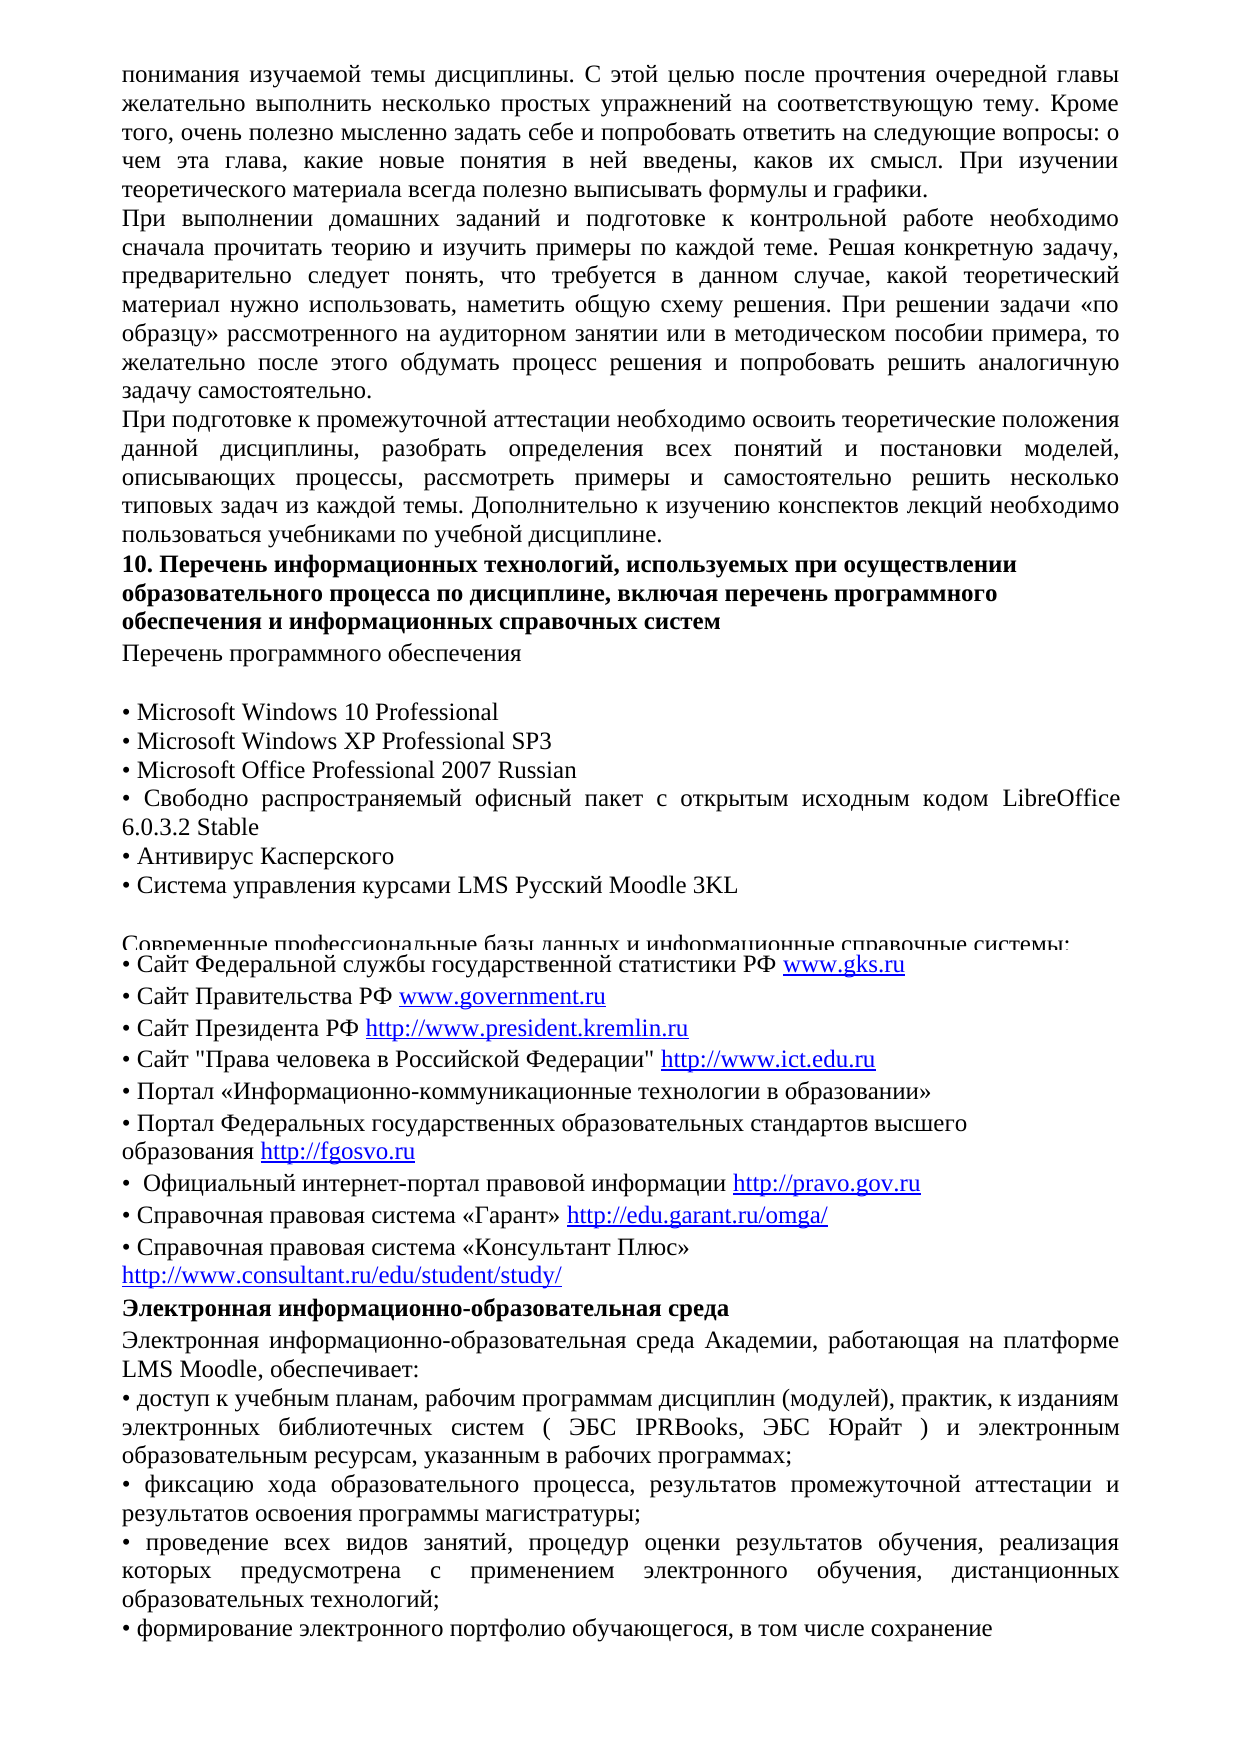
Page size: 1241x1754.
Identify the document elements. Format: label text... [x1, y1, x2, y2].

table_cell • Портал Федеральных государственных образовательных стандартов высшего образования http://fgosvo.ru [118, 1108, 1124, 1168]
table_cell Электронная информационно-образовательная среда Академии, работающая на платформе LMS Moodle, обеспечивает: • доступ к учебным планам, рабочим программам дисциплин (модулей), практик, к изданиям электронных библиотечных систем ( ЭБС IPRBooks, ЭБС Юрайт ) и электронным образовательным ресурсам, указанным в рабочих программах; • фиксацию хода образовательного процесса, результатов промежуточной аттестации и результатов освоения программы магистратуры; • проведение всех видов занятий, процедур оценки результатов обучения, реализация которых предусмотрена с применением электронного обучения, дистанционных образовательных технологий; • формирование электронного портфолио обучающегося, в том числе сохранение [118, 1326, 1124, 1662]
table_cell Электронная информационно-образовательная среда [118, 1293, 1124, 1326]
table_cell • Сайт Федеральной службы государственной статистики РФ www.gks.ru [118, 949, 1124, 981]
table_cell Перечень программного обеспечения • Microsoft Windows 10 Professional • Microsoft Windows XP Professional SP3 • Microsoft Office Professional 2007 Russian • Cвободно распространяемый офисный пакет с открытым исходным кодом LibreOffice 6.0.3.2 Stable • Антивирус Касперского • Cистема управления курсами LMS Русский Moodle 3KL Современные профессиональные базы данных и информационные справочные системы: [118, 638, 1124, 949]
table_header понимания изучаемой темы дисциплины. С этой целью после прочтения очередной главы желательно выполнить несколько простых упражнений на соответствующую тему. Кроме того, очень полезно мысленно задать себе и попробовать ответить на следующие вопросы: о чем эта глава, какие новые понятия в ней введены, каков их смысл. При изучении теоретического материала всегда полезно выписывать формулы и графики. При выполнении домашних заданий и подготовке к контрольной работе необходимо сначала прочитать теорию и изучить примеры по каждой теме. Решая конкретную задачу, предварительно следует понять, что требуется в данном случае, какой теоретический материал нужно использовать, наметить общую схему решения. При решении задачи «по образцу» рассмотренного на аудиторном занятии или в методическом пособии примера, то желательно после этого обдумать процесс решения и попробовать решить аналогичную задачу самостоятельно. При подготовке к промежуточной аттестации необходимо освоить теоретические положения данной дисциплины, разобрать определения всех понятий и постановки моделей, описывающих процессы, рассмотреть примеры и самостоятельно решить несколько типовых задач из каждой темы. Дополнительно к изучению конспектов лекций необходимо пользоваться учебниками по учебной дисциплине. [118, 59, 1124, 549]
table_cell • Справочная правовая система «Гарант» http://edu.garant.ru/omga/ [118, 1200, 1124, 1232]
table_cell • Официальный интернет-портал правовой информации http://pravo.gov.ru [118, 1169, 1124, 1200]
table_cell 10. Перечень информационных технологий, используемых при осуществлении образовательного процесса по дисциплине, включая перечень программного обеспечения и информационных справочных систем [118, 549, 1124, 638]
table_cell • Портал «Информационно-коммуникационные технологии в образовании» [118, 1076, 1124, 1108]
table_cell • Справочная правовая система «Консультант Плюс» http://www.consultant.ru/edu/student/study/ [118, 1232, 1124, 1293]
table_cell • Сайт Правительства РФ www.government.ru [118, 981, 1124, 1013]
table_cell • Сайт Президента РФ http://www.president.kremlin.ru [118, 1013, 1124, 1044]
table_cell • Сайт "Права человека в Российской Федерации" http://www.ict.edu.ru [118, 1044, 1124, 1076]
